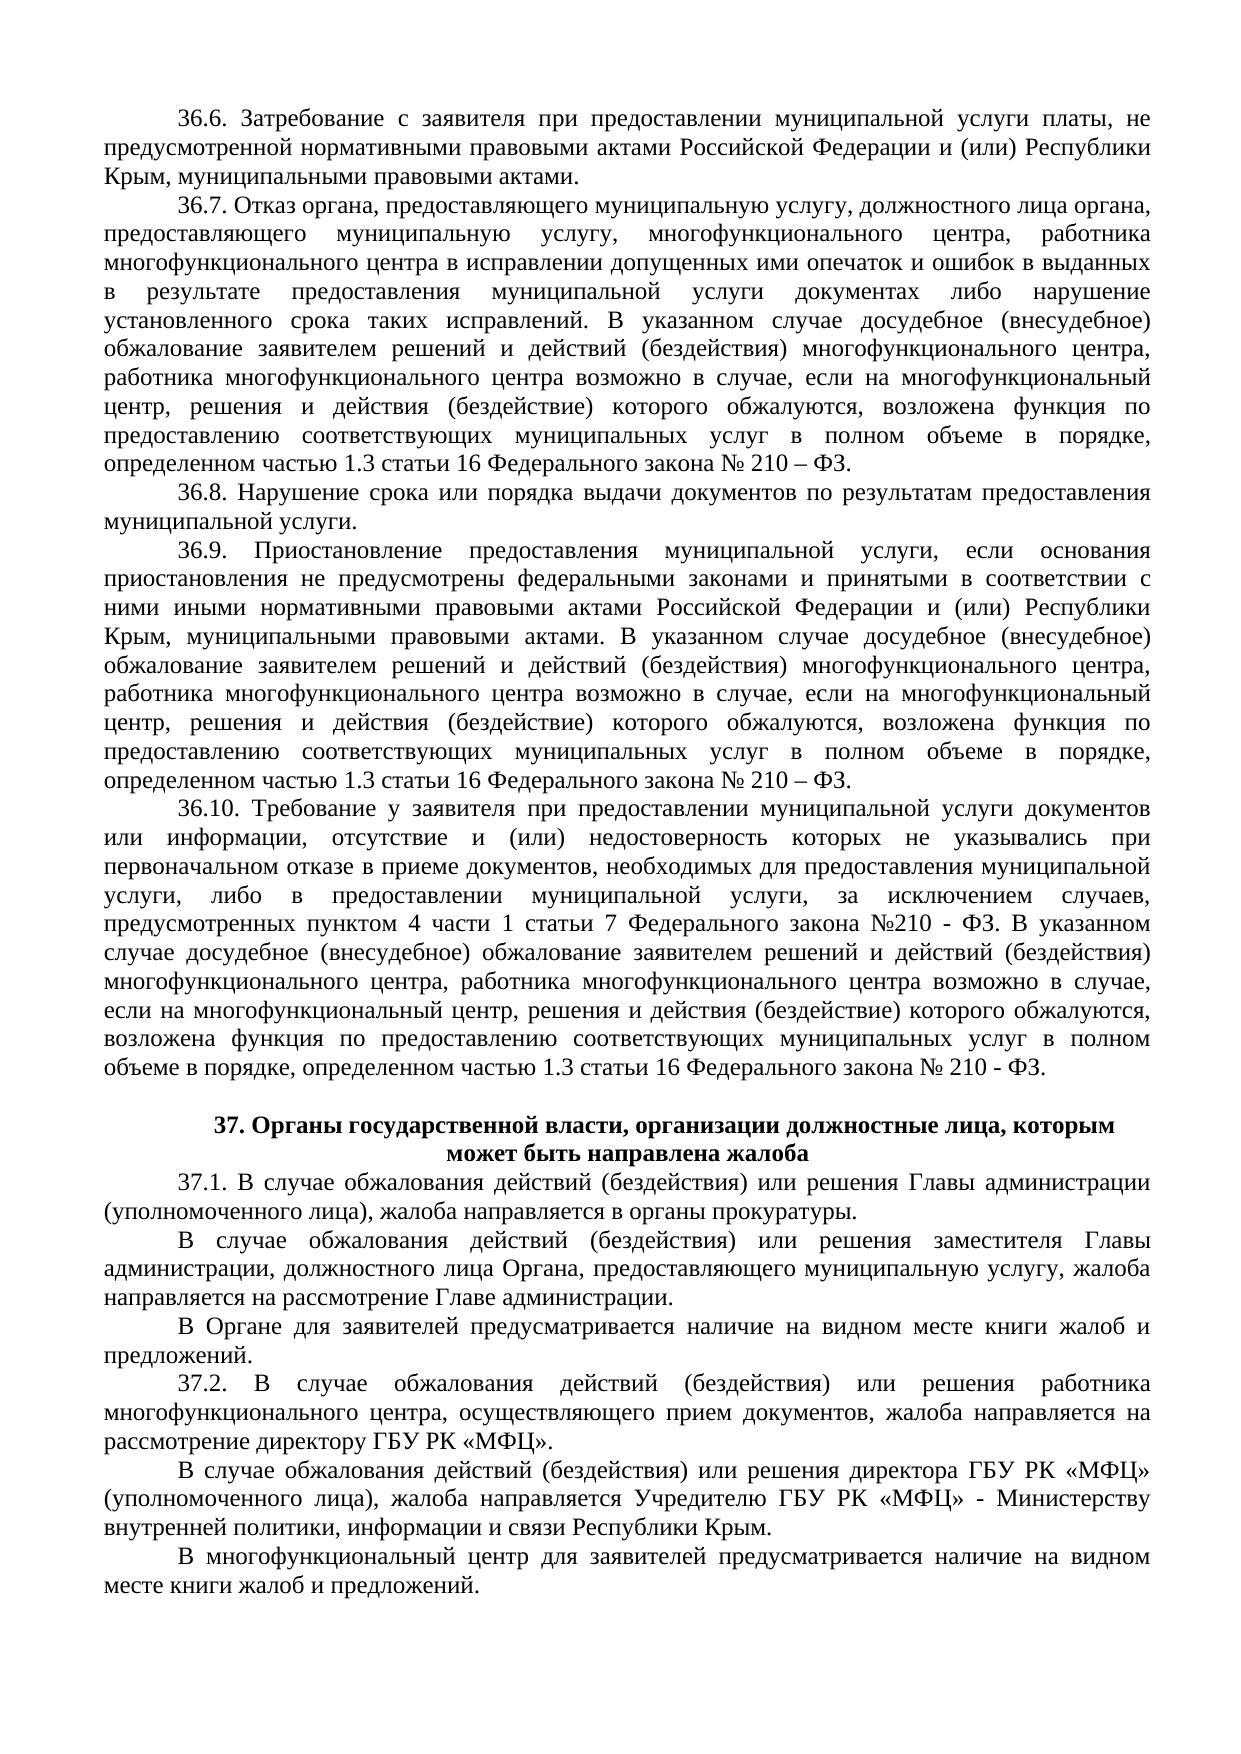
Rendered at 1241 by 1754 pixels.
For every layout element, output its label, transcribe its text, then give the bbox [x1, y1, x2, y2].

text В случае обжалования действий (бездействия) или решения директора ГБУ РК «МФЦ» (уполномоченного лица), жалоба направляется Учредителю ГБУ РК «МФЦ» - Министерству внутренней политики, информации и связи Республики Крым. [103, 1455, 1152, 1541]
text 36.10. Требование у заявителя при предоставлении муниципальной услуги документов или информации, отсутствие и (или) недостоверность которых не указывались при первоначальном отказе в приеме документов, необходимых для предоставления муниципальной услуги, либо в предоставлении муниципальной услуги, за исключением случаев, предусмотренных пунктом 4 части 1 статьи 7 Федерального закона №210 - ФЗ. В указанном случае досудебное (внесудебное) обжалование заявителем решений и действий (бездействия) многофункционального центра, работника многофункционального центра возможно в случае, если на многофункциональный центр, решения и действия (бездействие) которого обжалуются, возложена функция по предоставлению соответствующих муниципальных услуг в полном объеме в порядке, определенном частью 1.3 статьи 16 Федерального закона № 210 - ФЗ. [103, 793, 1152, 1081]
text В случае обжалования действий (бездействия) или решения заместителя Главы администрации, должностного лица Органа, предоставляющего муниципальную услугу, жалоба направляется на рассмотрение Главе администрации. [103, 1225, 1152, 1311]
text 36.7. Отказ органа, предоставляющего муниципальную услугу, должностного лица органа, предоставляющего муниципальную услугу, многофункционального центра, работника многофункционального центра в исправлении допущенных ими опечаток и ошибок в выданных в результате предоставления муниципальной услуги документах либо нарушение установленного срока таких исправлений. В указанном случае досудебное (внесудебное) обжалование заявителем решений и действий (бездействия) многофункционального центра, работника многофункционального центра возможно в случае, если на многофункциональный центр, решения и действия (бездействие) которого обжалуются, возложена функция по предоставлению соответствующих муниципальных услуг в полном объеме в порядке, определенном частью 1.3 статьи 16 Федерального закона № 210 – ФЗ. [103, 190, 1152, 477]
text 37.2. В случае обжалования действий (бездействия) или решения работника многофункционального центра, осуществляющего прием документов, жалоба направляется на рассмотрение директору ГБУ РК «МФЦ». [103, 1368, 1152, 1455]
text 36.8. Нарушение срока или порядка выдачи документов по результатам предоставления муниципальной услуги. [103, 477, 1152, 535]
text 36.9. Приостановление предоставления муниципальной услуги, если основания приостановления не предусмотрены федеральными законами и принятыми в соответствии с ними иными нормативными правовыми актами Российской Федерации и (или) Республики Крым, муниципальными правовыми актами. В указанном случае досудебное (внесудебное) обжалование заявителем решений и действий (бездействия) многофункционального центра, работника многофункционального центра возможно в случае, если на многофункциональный центр, решения и действия (бездействие) которого обжалуются, возложена функция по предоставлению соответствующих муниципальных услуг в полном объеме в порядке, определенном частью 1.3 статьи 16 Федерального закона № 210 – ФЗ. [103, 535, 1152, 793]
text 37. Органы государственной власти, организации должностные лица, которым может быть направлена жалоба [103, 1110, 1152, 1167]
text В многофункциональный центр для заявителей предусматривается наличие на видном месте книги жалоб и предложений. [103, 1541, 1152, 1598]
text 36.6. Затребование с заявителя при предоставлении муниципальной услуги платы, не предусмотренной нормативными правовыми актами Российской Федерации и (или) Республики Крым, муниципальными правовыми актами. [103, 103, 1152, 190]
text В Органе для заявителей предусматривается наличие на видном месте книги жалоб и предложений. [103, 1311, 1152, 1368]
text 37.1. В случае обжалования действий (бездействия) или решения Главы администрации (уполномоченного лица), жалоба направляется в органы прокуратуры. [103, 1167, 1152, 1225]
